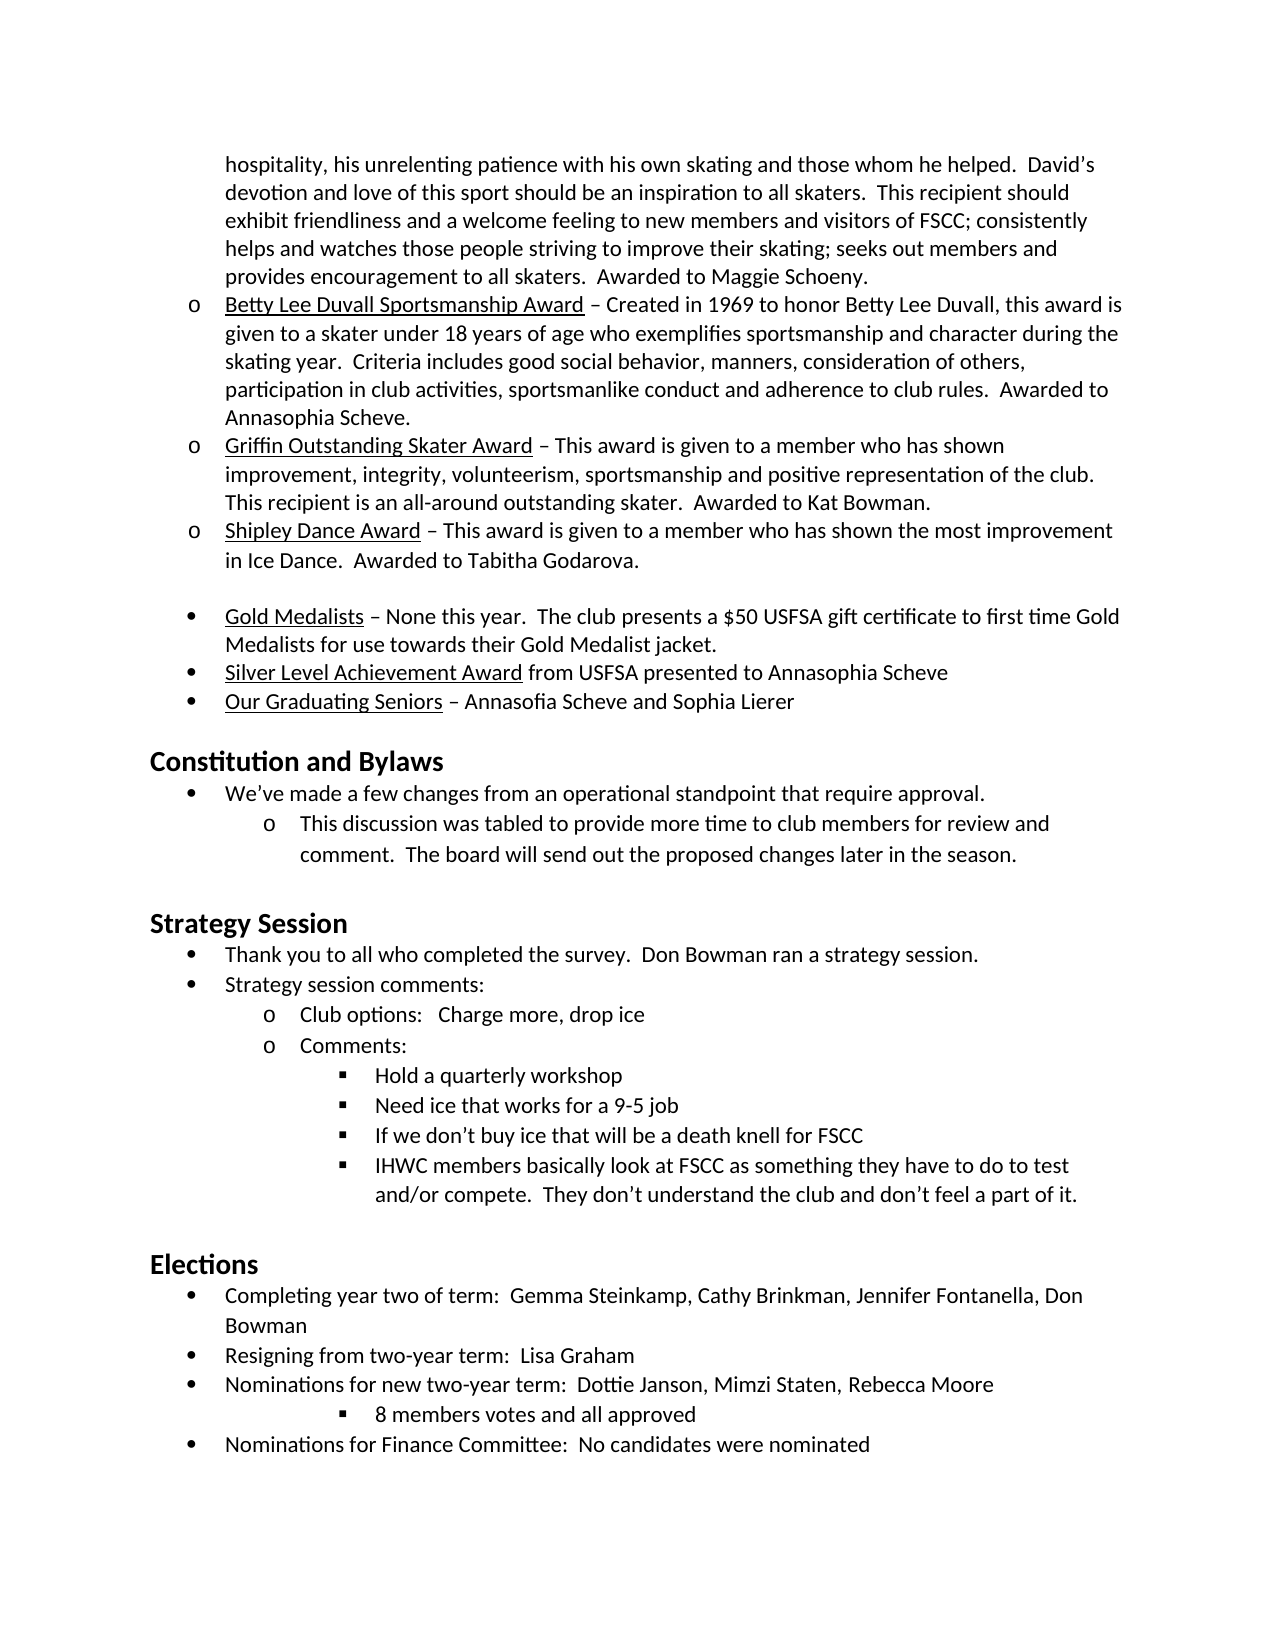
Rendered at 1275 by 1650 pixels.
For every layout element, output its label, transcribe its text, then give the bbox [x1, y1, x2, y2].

text Constitution and Bylaws [150, 743, 1125, 779]
list Shipley Dance Award – This award is given to a member who has shown the most improvement in Ice Dance. Awarded to Tabitha Godarova. [187, 517, 1125, 574]
list Thank you to all who completed the survey. Don Bowman ran a strategy session. [187, 941, 1125, 969]
list Need ice that works for a 9-5 job [337, 1091, 1125, 1119]
list If we don’t buy ice that will be a death knell for FSCC [337, 1121, 1125, 1149]
list We’ve made a few changes from an operational standpoint that require approval. [187, 779, 1125, 807]
text Strategy Session [150, 905, 1125, 941]
list IHWC members basically look at FSCC as something they have to do to test and/or compete. They don’t understand the club and don’t feel a part of it. [337, 1151, 1125, 1208]
list Griffin Outstanding Skater Award – This award is given to a member who has shown improvement, integrity, volunteerism, sportsmanship and positive representation of the club. This recipient is an all-around outstanding skater. Awarded to Kat Bowman. [187, 431, 1125, 517]
list Strategy session comments: [187, 970, 1125, 998]
list This discussion was tabled to provide more time to club members for review and comment. The board will send out the proposed changes later in the season. [262, 809, 1125, 868]
list Gold Medalists – None this year. The club presents a $50 USFSA gift certificate to first time Gold Medalists for use towards their Gold Medalist jacket. [187, 602, 1125, 658]
list Our Graduating Seniors – Annasofia Scheve and Sophia Lierer [187, 687, 1125, 716]
list Betty Lee Duvall Sportsmanship Award – Created in 1969 to honor Betty Lee Duvall, this award is given to a skater under 18 years of age who exemplifies sportsmanship and character during the skating year. Criteria includes good social behavior, manners, consideration of others, participation in club activities, sportsmanlike conduct and adherence to club rules. Awarded to Annasophia Scheve. [187, 290, 1125, 431]
text Elections [150, 1246, 1125, 1281]
list Nominations for new two-year term: Dottie Janson, Mimzi Staten, Rebecca Moore [187, 1370, 1125, 1398]
list Resigning from two-year term: Lisa Graham [187, 1341, 1125, 1369]
list Nominations for Finance Committee: No candidates were nominated [187, 1430, 1125, 1458]
list Comments: [262, 1031, 1125, 1060]
list Silver Level Achievement Award from USFSA presented to Annasophia Scheve [187, 658, 1125, 686]
list Club options: Charge more, drop ice [262, 1000, 1125, 1029]
list Hold a quarterly workshop [337, 1062, 1125, 1090]
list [187, 150, 1125, 290]
list 8 members votes and all approved [337, 1400, 1125, 1428]
list Completing year two of term: Gemma Steinkamp, Cathy Brinkman, Jennifer Fontanella, Don Bowman [187, 1281, 1125, 1339]
